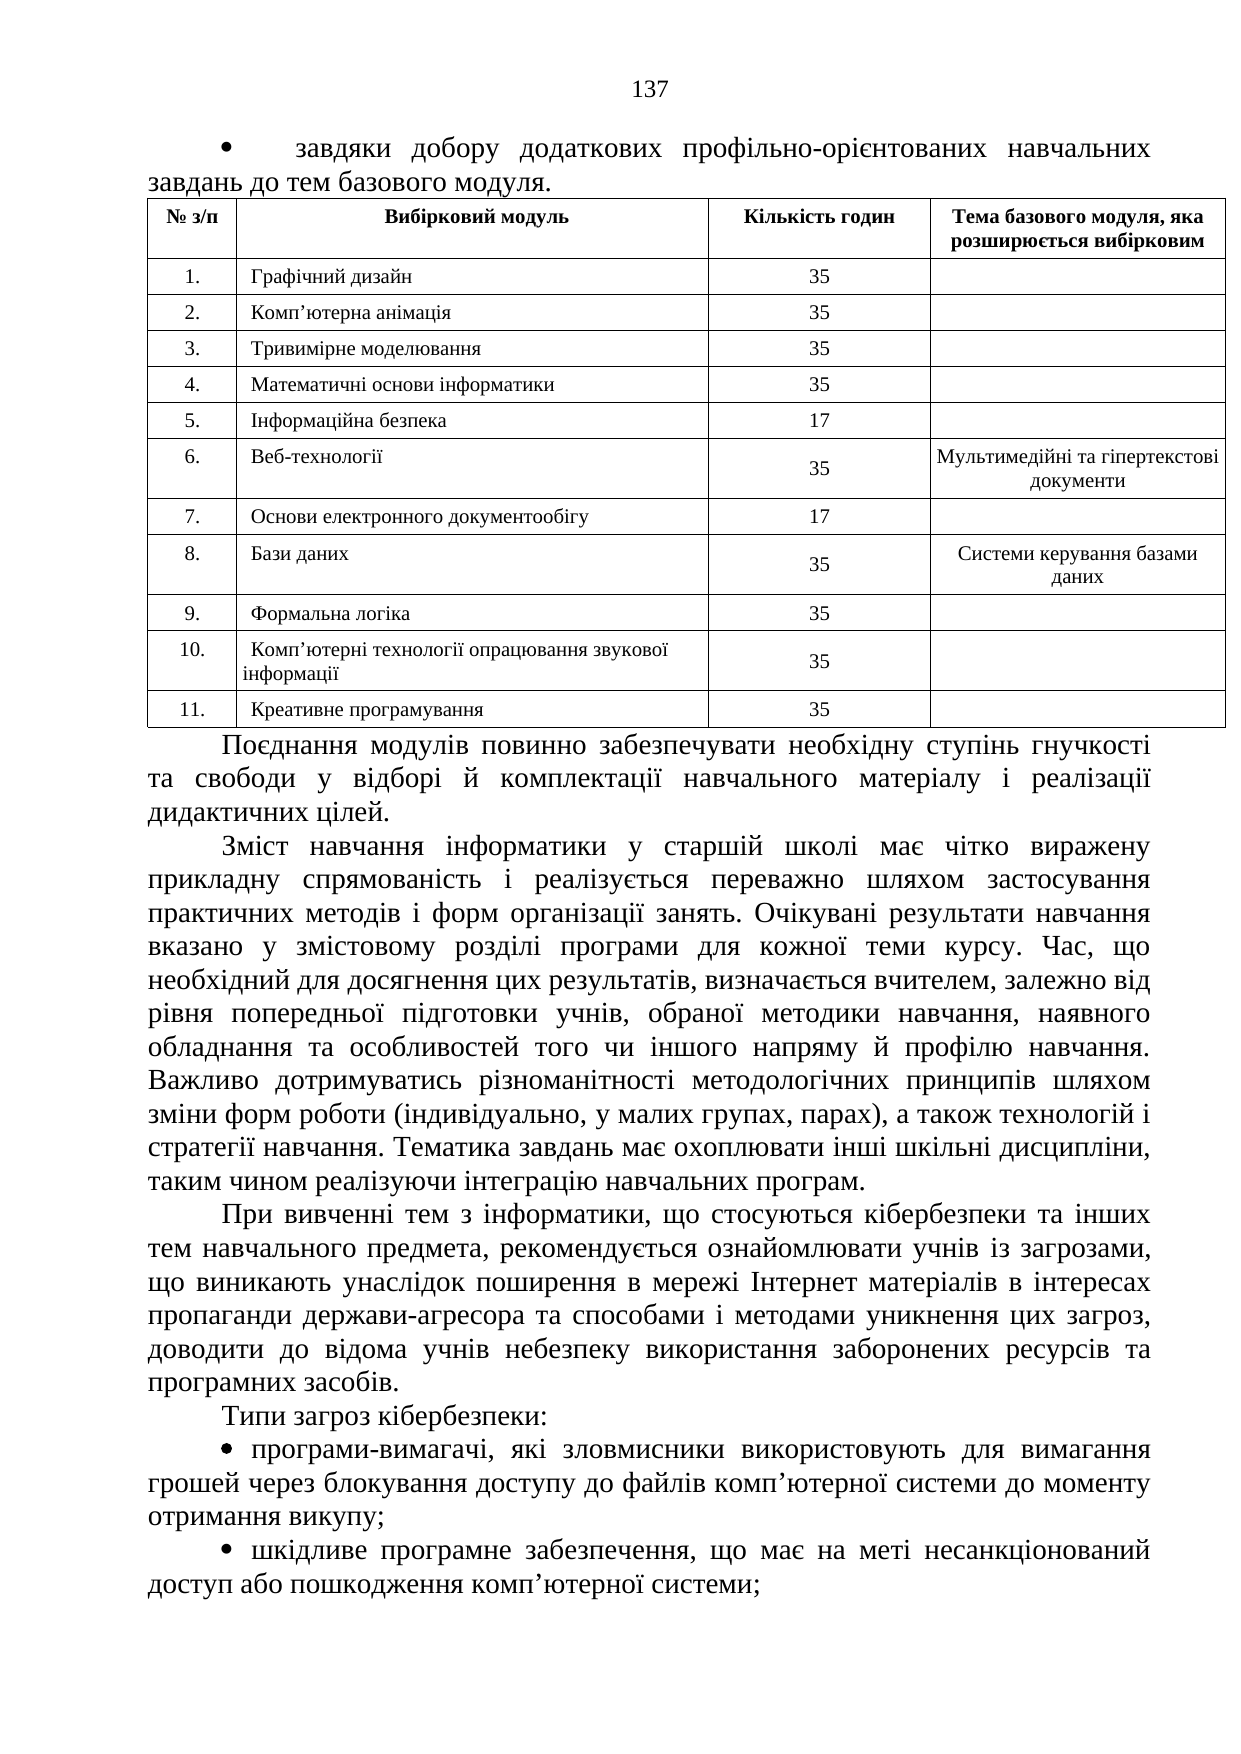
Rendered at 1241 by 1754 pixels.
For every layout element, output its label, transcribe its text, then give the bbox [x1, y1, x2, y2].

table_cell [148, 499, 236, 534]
text При вивченні тем з інформатики, що стосуються кібербезпеки та інших тем навчального предмета, рекомендується ознайомлювати учнів із загрозами, що виникають унаслідок поширення в мережі Інтернет матеріалів в інтересах пропаганди держави-агресора та способами і методами уникнення цих загроз, доводити до відома учнів небезпеку використання заборонених ресурсів та програмних засобів. [148, 1197, 1152, 1398]
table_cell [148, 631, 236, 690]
table_cell [931, 331, 1225, 366]
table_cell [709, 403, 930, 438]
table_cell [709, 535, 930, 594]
text Поєднання модулів повинно забезпечувати необхідну ступінь гнучкості та свободи у відборі й комплектації навчального матеріалу і реалізації дидактичних цілей. [148, 728, 1152, 828]
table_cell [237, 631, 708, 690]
table_cell 35 [709, 295, 930, 330]
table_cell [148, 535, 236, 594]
table_cell 2. [148, 295, 236, 330]
subtitle Типи загроз кібербезпеки: [148, 1398, 1152, 1431]
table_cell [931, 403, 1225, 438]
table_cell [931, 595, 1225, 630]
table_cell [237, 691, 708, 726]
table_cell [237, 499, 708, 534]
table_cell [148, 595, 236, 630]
list шкідливе програмне забезпечення, що має на меті несанкціонований доступ або пошкодження комп’ютерної системи; [148, 1532, 1152, 1599]
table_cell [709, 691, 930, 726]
table_cell 35 [709, 259, 930, 294]
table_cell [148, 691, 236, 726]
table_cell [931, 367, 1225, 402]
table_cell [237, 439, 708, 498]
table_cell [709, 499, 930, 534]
table_cell 35 [709, 331, 930, 366]
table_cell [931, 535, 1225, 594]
table_cell [931, 295, 1225, 330]
table_cell Комп’ютерна анімація [237, 295, 708, 330]
list завдяки добору додаткових профільно-орієнтованих навчальних завдань до тем базового модуля. [148, 131, 1152, 198]
table_cell 35 [709, 367, 930, 402]
table_cell [931, 259, 1225, 294]
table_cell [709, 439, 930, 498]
table_cell 3. [148, 331, 236, 366]
table_cell Тривимірне моделювання [237, 331, 708, 366]
table_header № з/п [148, 199, 236, 258]
table_cell 4. [148, 367, 236, 402]
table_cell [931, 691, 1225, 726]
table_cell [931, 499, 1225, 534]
table_header Тема базового модуля, яка розширюється вибірковим [931, 199, 1225, 258]
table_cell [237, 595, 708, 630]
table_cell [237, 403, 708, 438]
subtitle програми-вимагачі, які зловмисники використовують для вимагання грошей через блокування доступу до файлів комп’ютерної системи до моменту отримання викупу; [148, 1431, 1152, 1532]
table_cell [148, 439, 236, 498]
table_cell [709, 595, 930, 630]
table_cell Графічний дизайн [237, 259, 708, 294]
text Зміст навчання інформатики у старшій школі має чітко виражену прикладну спрямованість і реалізується переважно шляхом застосування практичних методів і форм організації занять. Очікувані результати навчання вказано у змістовому розділі програми для кожної теми курсу. Час, що необхідний для досягнення цих результатів, визначається вчителем, залежно від рівня попередньої підготовки учнів, обраної методики навчання, наявного обладнання та особливостей того чи іншого напряму й профілю навчання. Важливо дотримуватись різноманітності методологічних принципів шляхом зміни форм роботи (індивідуально, у малих групах, парах), а також технологій і стратегії навчання. Тематика завдань має охоплювати інші шкільні дисципліни, таким чином реалізуючи інтеграцію навчальних програм. [148, 828, 1152, 1197]
table_header Кількість годин [709, 199, 930, 258]
table_cell 1. [148, 259, 236, 294]
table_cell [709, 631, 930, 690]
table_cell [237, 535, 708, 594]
table_cell Математичні основи інформатики [237, 367, 708, 402]
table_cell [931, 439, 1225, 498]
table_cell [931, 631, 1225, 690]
table_header Вибірковий модуль [237, 199, 708, 258]
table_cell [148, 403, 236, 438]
